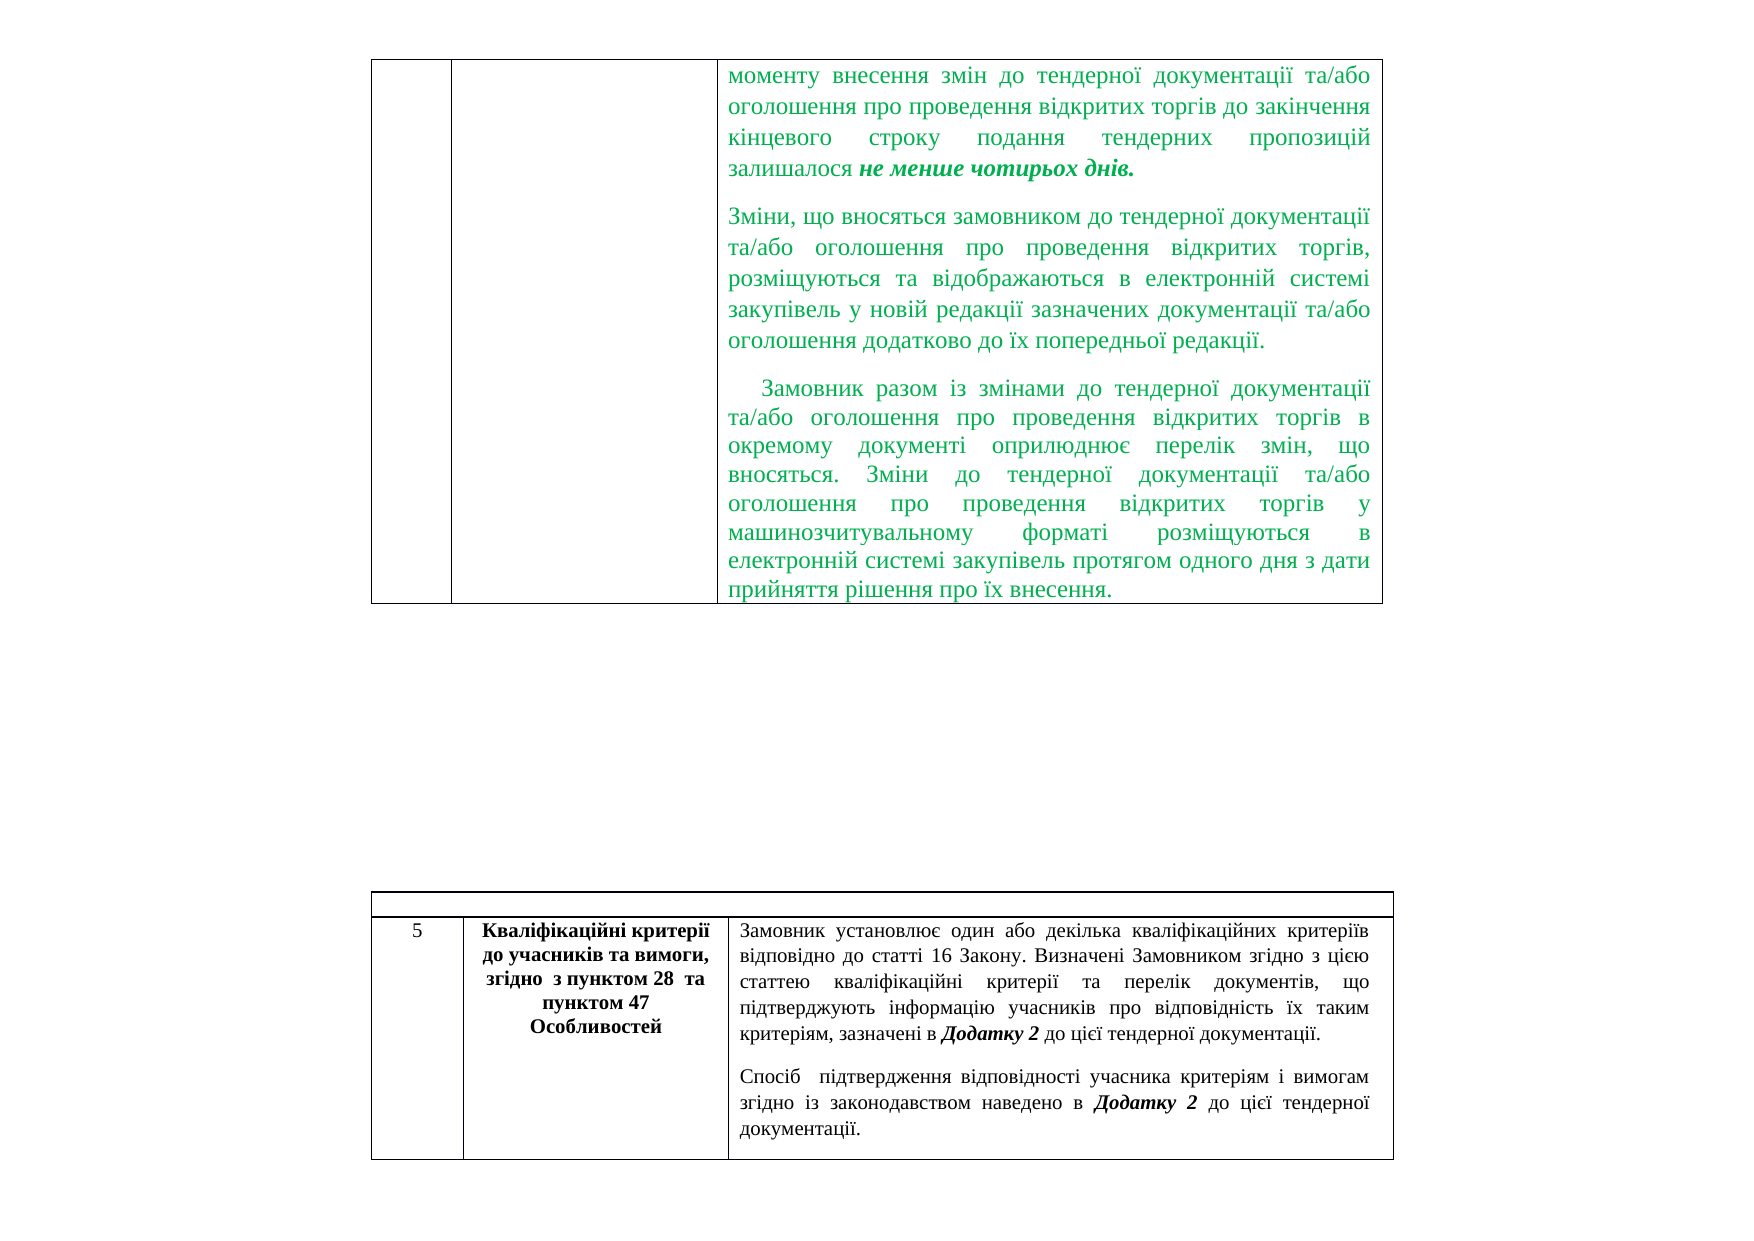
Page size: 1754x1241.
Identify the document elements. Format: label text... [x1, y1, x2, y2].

table_cell 5 [372, 918, 463, 1158]
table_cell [718, 60, 1382, 603]
table_header [372, 893, 1393, 916]
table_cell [464, 918, 728, 1158]
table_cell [729, 918, 1393, 1158]
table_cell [452, 60, 717, 603]
table_cell 2 [372, 60, 451, 603]
